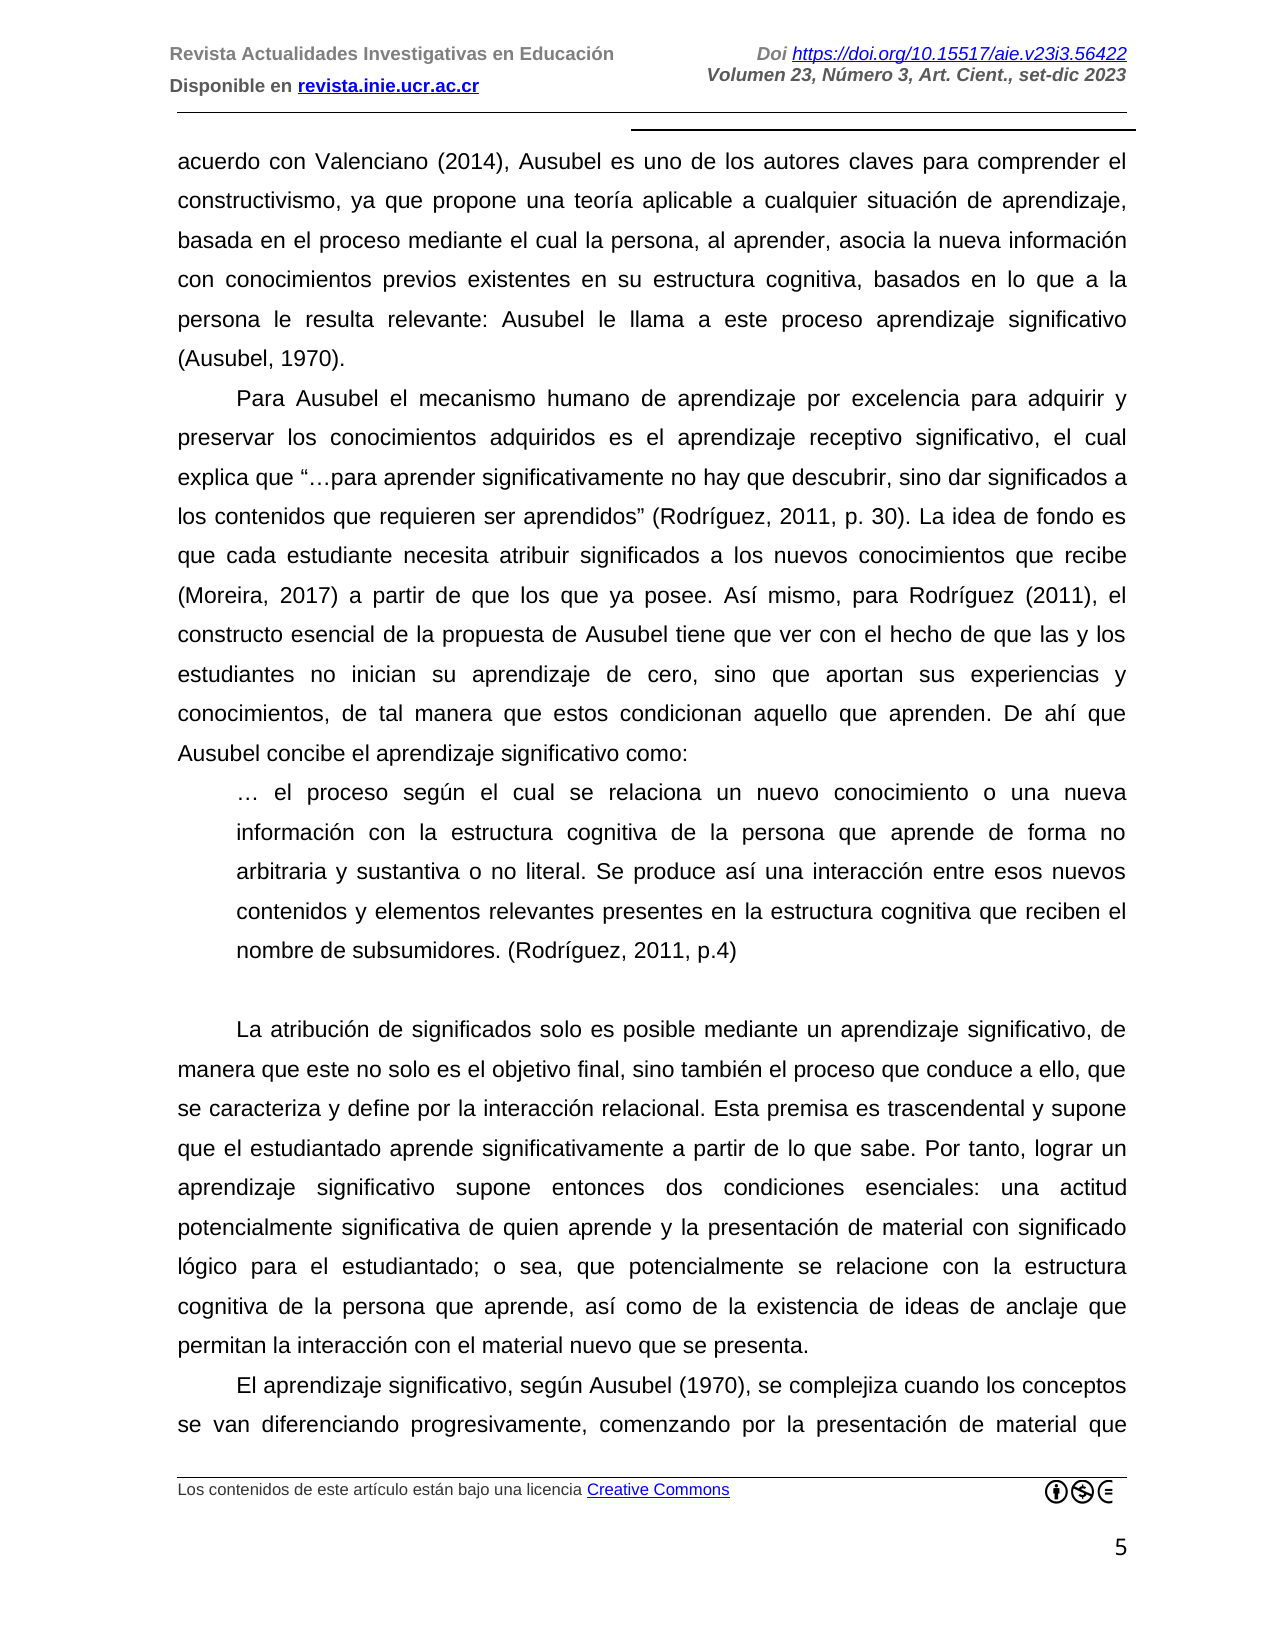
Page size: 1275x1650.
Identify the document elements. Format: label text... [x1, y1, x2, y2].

picture [1045, 1480, 1113, 1505]
text … el proceso según el cual se relaciona un nuevo conocimiento o una nueva información con la estructura cognitiva de la persona que aprende de forma no arbitraria y sustantiva o no literal. Se produce así una interacción entre esos nuevos contenidos y elementos relevantes presentes en la estructura cognitiva que reciben el nombre de subsumidores. (Rodríguez, 2011, p.4) [236, 779, 1127, 964]
text La atribución de significados solo es posible mediante un aprendizaje significativo, de manera que este no solo es el objetivo final, sino también el proceso que conduce a ello, que se caracteriza y define por la interacción relacional. Esta premisa es trascendental y supone que el estudiantado aprende significativamente a partir de lo que sabe. Por tanto, lograr un aprendizaje significativo supone entonces dos condiciones esenciales: una actitud potencialmente significativa de quien aprende y la presentación de material con significado lógico para el estudiantado; o sea, que potencialmente se relacione con la estructura cognitiva de la persona que aprende, así como de la existencia de ideas de anclaje que permitan la interacción con el material nuevo que se presenta. [177, 1016, 1127, 1358]
text Para Ausubel el mecanismo humano de aprendizaje por excelencia para adquirir y preservar los conocimientos adquiridos es el aprendizaje receptivo significativo, el cual explica que “…para aprender significativamente no hay que descubrir, sino dar significados a los contenidos que requieren ser aprendidos” (Rodríguez, 2011, p. 30). La idea de fondo es que cada estudiante necesita atribuir significados a los nuevos conocimientos que recibe (Moreira, 2017) a partir de que los que ya posee. Así mismo, para Rodríguez (2011), el constructo esencial de la propuesta de Ausubel tiene que ver con el hecho de que las y los estudiantes no inician su aprendizaje de cero, sino que aportan sus experiencias y conocimientos, de tal manera que estos condicionan aquello que aprenden. De ahí que Ausubel concibe el aprendizaje significativo como: [177, 384, 1127, 766]
